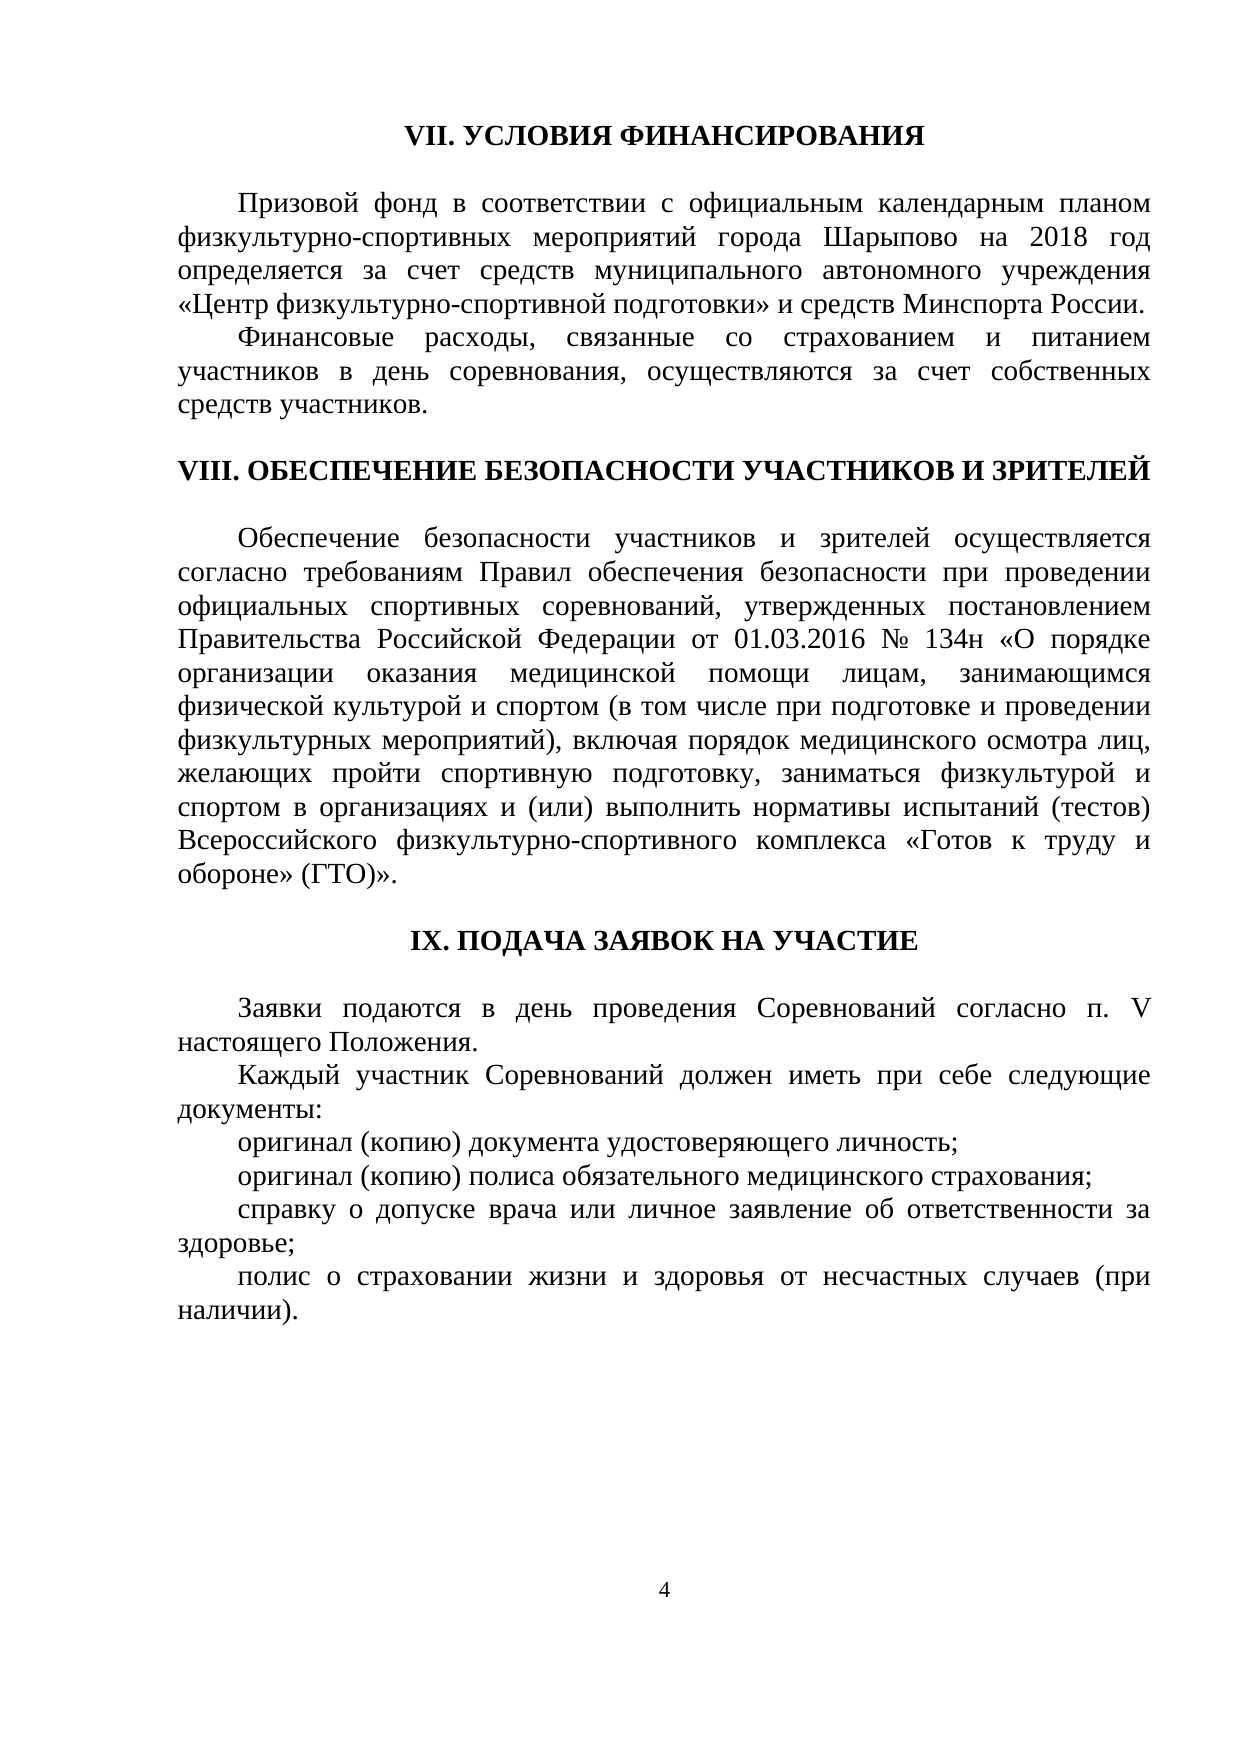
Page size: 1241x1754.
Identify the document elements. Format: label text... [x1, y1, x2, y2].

list VII. УСЛОВИЯ ФИНАНСИРОВАНИЯ [177, 118, 1152, 152]
list Заявки подаются в день проведения Соревнований согласно п. V настоящего Положения. [177, 990, 1152, 1057]
list справку о допуске врача или личное заявление об ответственности за здоровье; [177, 1191, 1152, 1258]
list Каждый участник Соревнований должен иметь при себе следующие документы: [177, 1057, 1152, 1124]
list оригинал (копию) документа удостоверяющего личность; [177, 1124, 1152, 1158]
list полис о страховании жизни и здоровья от несчастных случаев (при наличии). [177, 1258, 1152, 1326]
list Финансовые расходы, связанные со страхованием и питанием участников в день соревнования, осуществляются за счет собственных средств участников. [177, 319, 1152, 420]
list Призовой фонд в соответствии с официальным календарным планом физкультурно-спортивных мероприятий города Шарыпово на 2018 год определяется за счет средств муниципального автономного учреждения «Центр физкультурно-спортивной подготовки» и средств Минспорта России. [177, 185, 1152, 319]
list оригинал (копию) полиса обязательного медицинского страхования; [177, 1158, 1152, 1191]
list Обеспечение безопасности участников и зрителей осуществляется согласно требованиям Правил обеспечения безопасности при проведении официальных спортивных соревнований, утвержденных постановлением Правительства Российской Федерации от 01.03.2016 № 134н «О порядке организации оказания медицинской помощи лицам, занимающимся физической культурой и спортом (в том числе при подготовке и проведении физкультурных мероприятий), включая порядок медицинского осмотра лиц, желающих пройти спортивную подготовку, заниматься физкультурой и спортом в организациях и (или) выполнить нормативы испытаний (тестов) Всероссийского физкультурно-спортивного комплекса «Готов к труду и обороне» (ГТО)». [177, 521, 1152, 889]
list VIII. ОБЕСПЕЧЕНИЕ БЕЗОПАСНОСТИ УЧАСТНИКОВ И ЗРИТЕЛЕЙ [177, 453, 1152, 487]
list IX. ПОДАЧА ЗАЯВОК НА УЧАСТИЕ [177, 923, 1152, 957]
